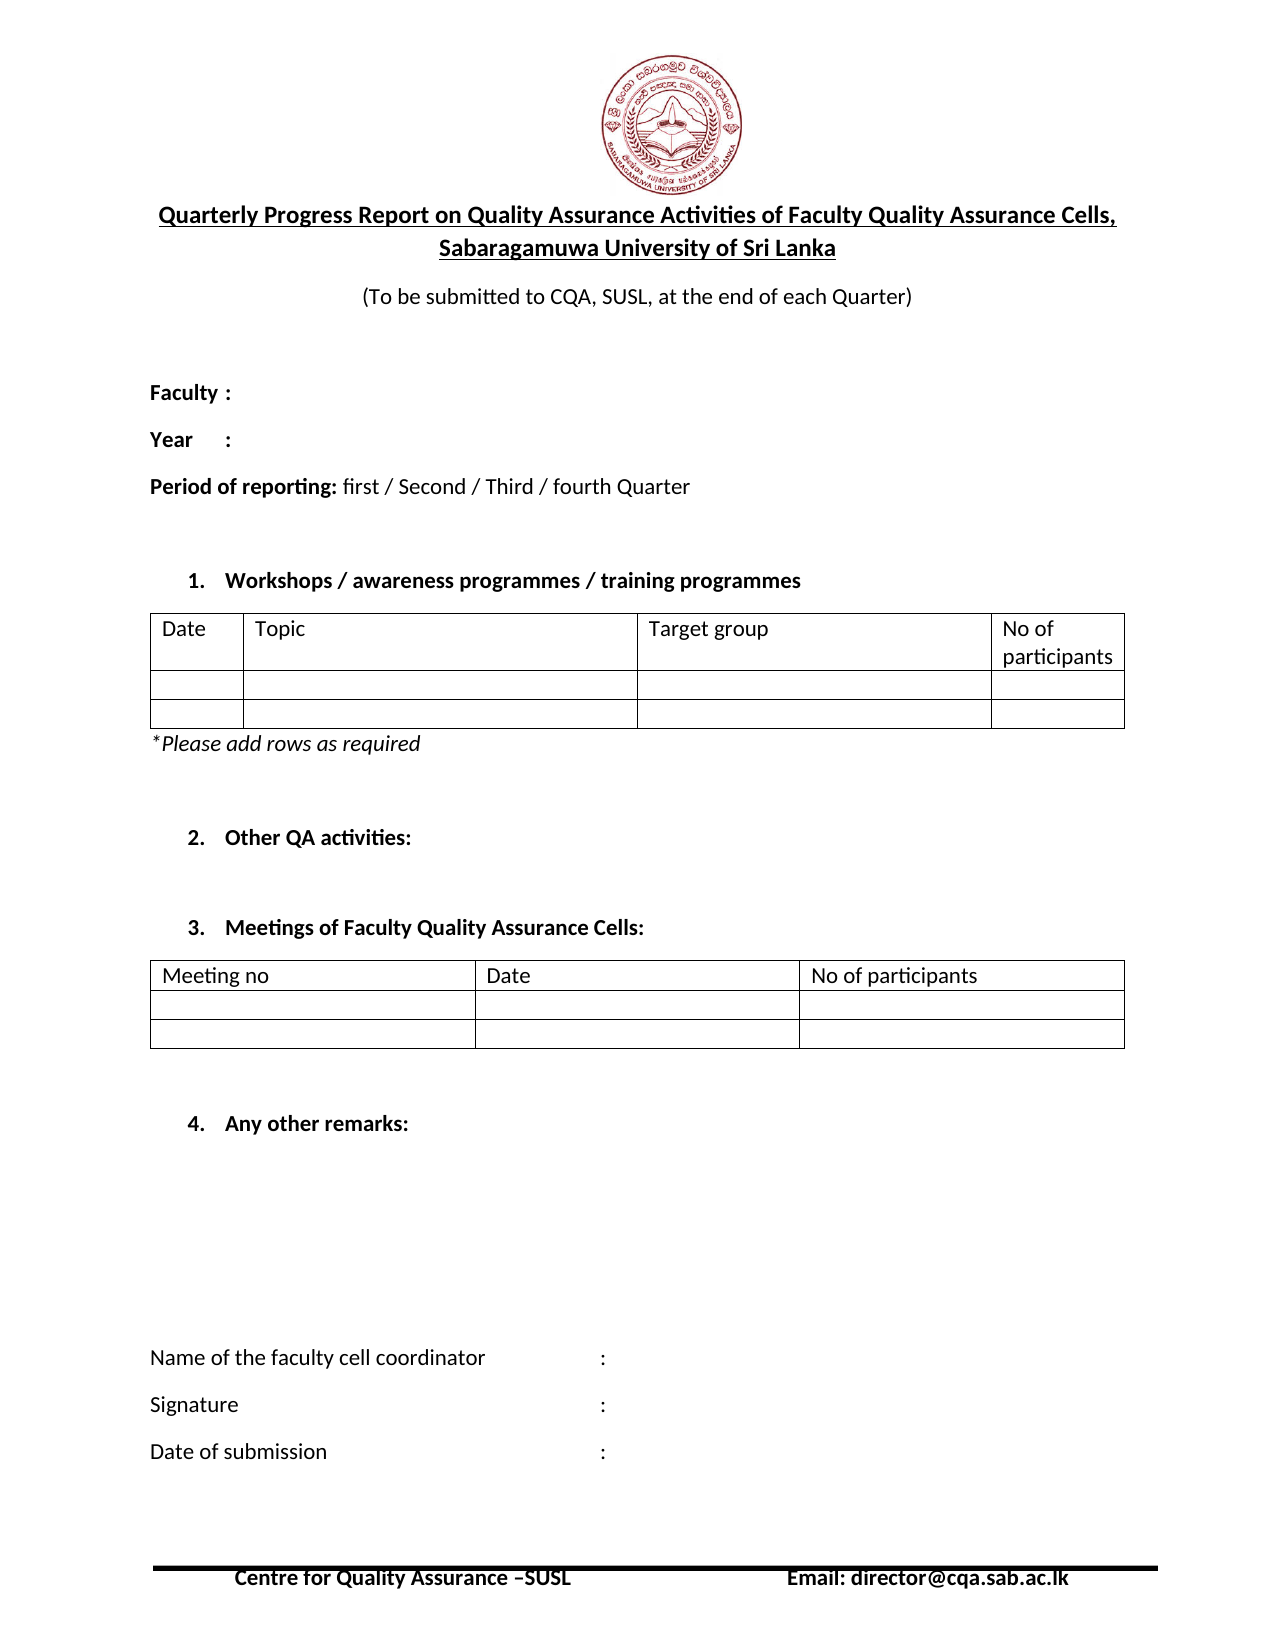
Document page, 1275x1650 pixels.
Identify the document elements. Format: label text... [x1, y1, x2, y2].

table_header Date [151, 614, 243, 670]
table_header No of participants [800, 961, 1124, 989]
text Quarterly Progress Report on Quality Assurance Activities of Faculty Quality Assurance Cells, Sabaragamuwa University of Sri Lanka [150, 199, 1125, 263]
text Signature : [150, 1390, 1125, 1418]
table_header No of participants [992, 614, 1124, 670]
table_cell [476, 991, 799, 1018]
table_cell [476, 1020, 799, 1048]
text Name of the faculty cell coordinator : [150, 1343, 1125, 1371]
text Faculty : [150, 378, 1125, 407]
table_cell [244, 671, 637, 699]
table_cell [151, 700, 243, 728]
table_cell [800, 1020, 1124, 1048]
table_header Date [476, 961, 799, 989]
table_header Target group [638, 614, 991, 670]
list Any other remarks: [187, 1109, 1125, 1137]
text Date of submission : [150, 1437, 1125, 1465]
list Workshops / awareness programmes / training programmes [187, 566, 1125, 594]
table_cell [151, 671, 243, 699]
list Meetings of Faculty Quality Assurance Cells: [187, 913, 1125, 942]
table_header Topic [244, 614, 637, 670]
table_cell [800, 991, 1124, 1018]
text (To be submitted to CQA, SUSL, at the end of each Quarter) [150, 282, 1125, 310]
table_cell [638, 671, 991, 699]
table_cell [992, 700, 1124, 728]
list Other QA activities: [187, 823, 1125, 851]
table_cell [992, 671, 1124, 699]
text Year : [150, 425, 1125, 453]
table_header Meeting no [151, 961, 475, 989]
table_cell [151, 1020, 475, 1048]
table_cell [151, 991, 475, 1018]
table_cell [638, 700, 991, 728]
picture [600, 53, 743, 196]
text Period of reporting: first / Second / Third / fourth Quarter [150, 472, 1125, 500]
text *Please add rows as required [150, 729, 1125, 757]
table_cell [244, 700, 637, 728]
